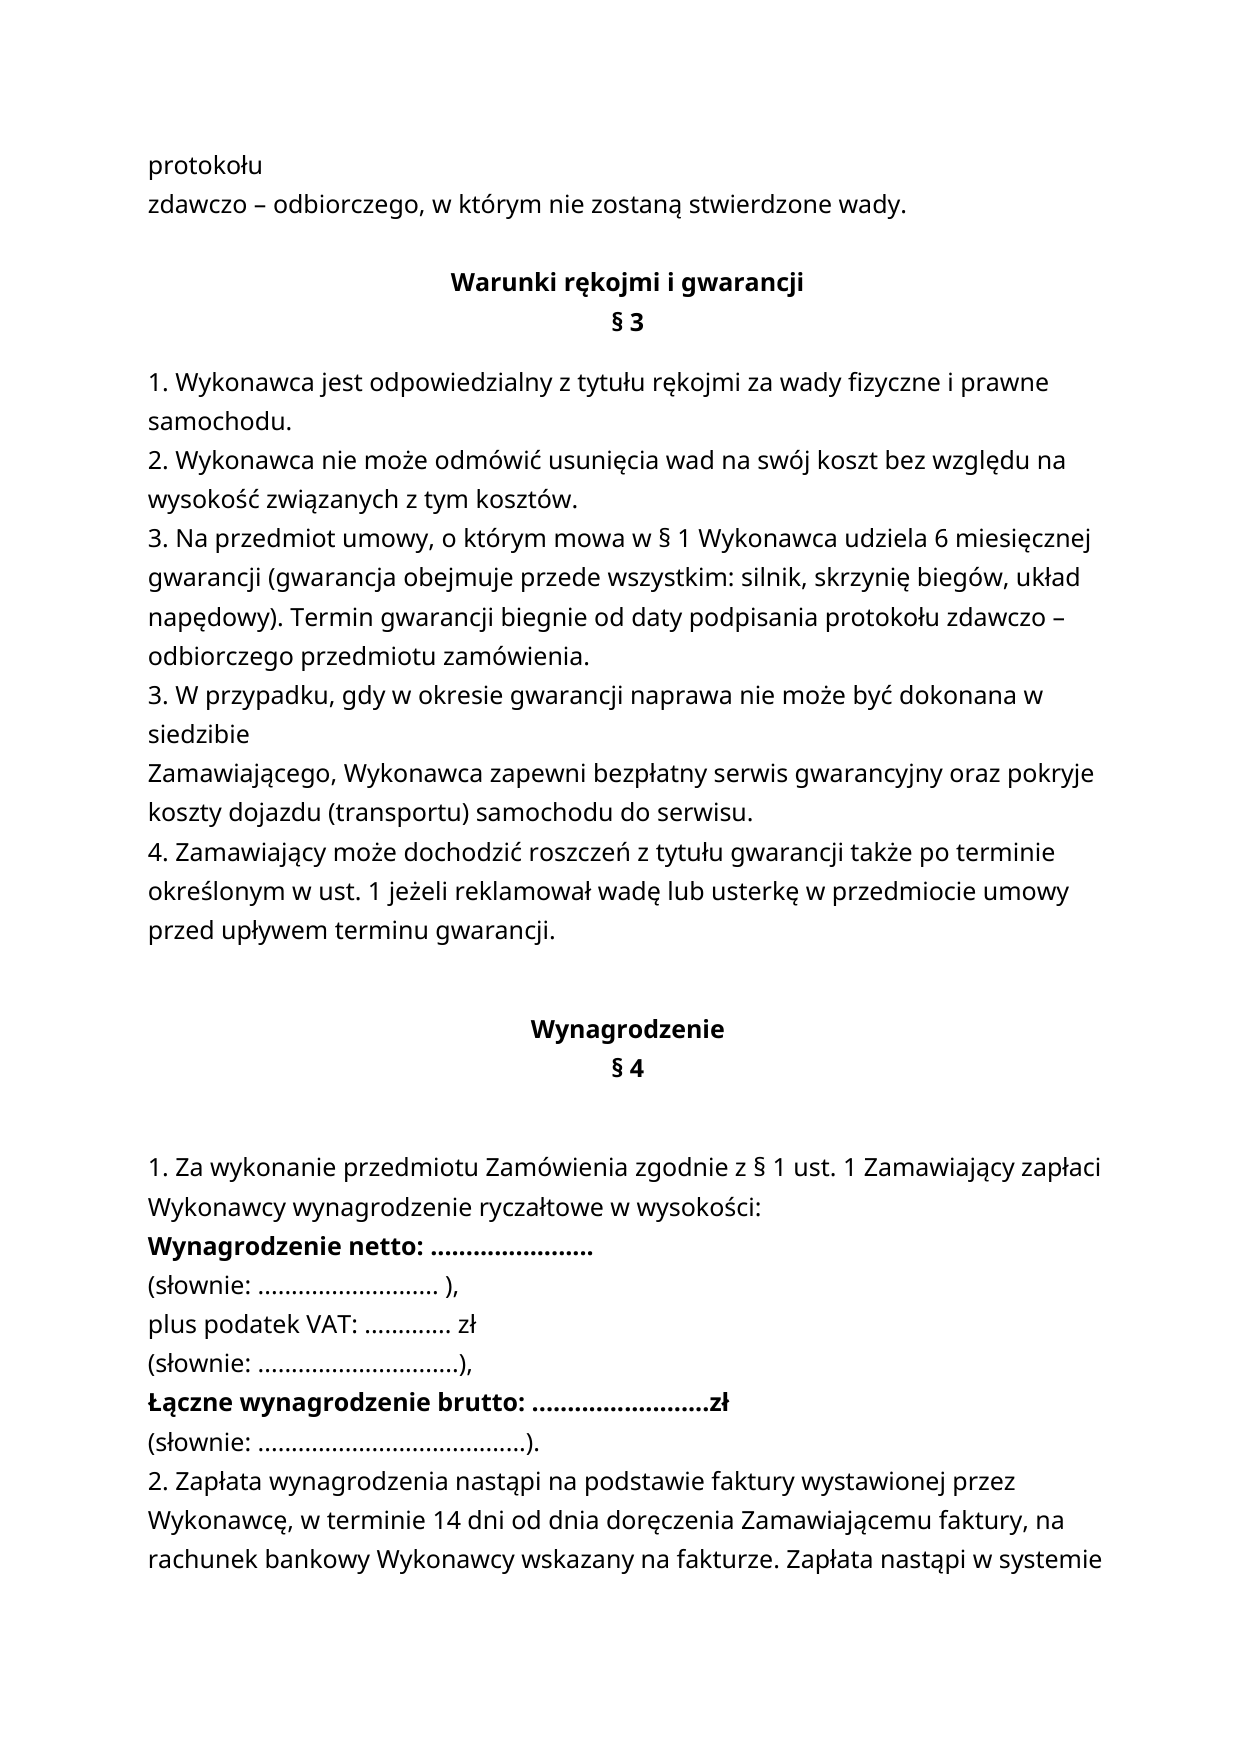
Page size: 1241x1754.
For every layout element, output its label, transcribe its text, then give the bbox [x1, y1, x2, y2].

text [148, 148, 1107, 221]
text 1. Wykonawca jest odpowiedzialny z tytułu rękojmi za wady fizyczne i prawne samochodu. 2. Wykonawca nie może odmówić usunięcia wad na swój koszt bez względu na wysokość związanych z tym kosztów. [148, 364, 1107, 516]
text Wynagrodzenie § 4 [148, 973, 1107, 1085]
text 4. Zamawiający może dochodzić roszczeń z tytułu gwarancji także po terminie określonym w ust. 1 jeżeli reklamował wadę lub usterkę w przedmiocie umowy przed upływem terminu gwarancji. [148, 834, 1107, 947]
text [148, 1111, 1107, 1576]
text Warunki rękojmi i gwarancji § 3 [148, 265, 1107, 338]
text 3. Na przedmiot umowy, o którym mowa w § 1 Wykonawca udziela 6 miesięcznej gwarancji (gwarancja obejmuje przede wszystkim: silnik, skrzynię biegów, układ napędowy). Termin gwarancji biegnie od daty podpisania protokołu zdawczo – odbiorczego przedmiotu zamówienia. 3. W przypadku, gdy w okresie gwarancji naprawa nie może być dokonana w siedzibie Zamawiającego, Wykonawca zapewni bezpłatny serwis gwarancyjny oraz pokryje koszty dojazdu (transportu) samochodu do serwisu. [148, 521, 1107, 829]
